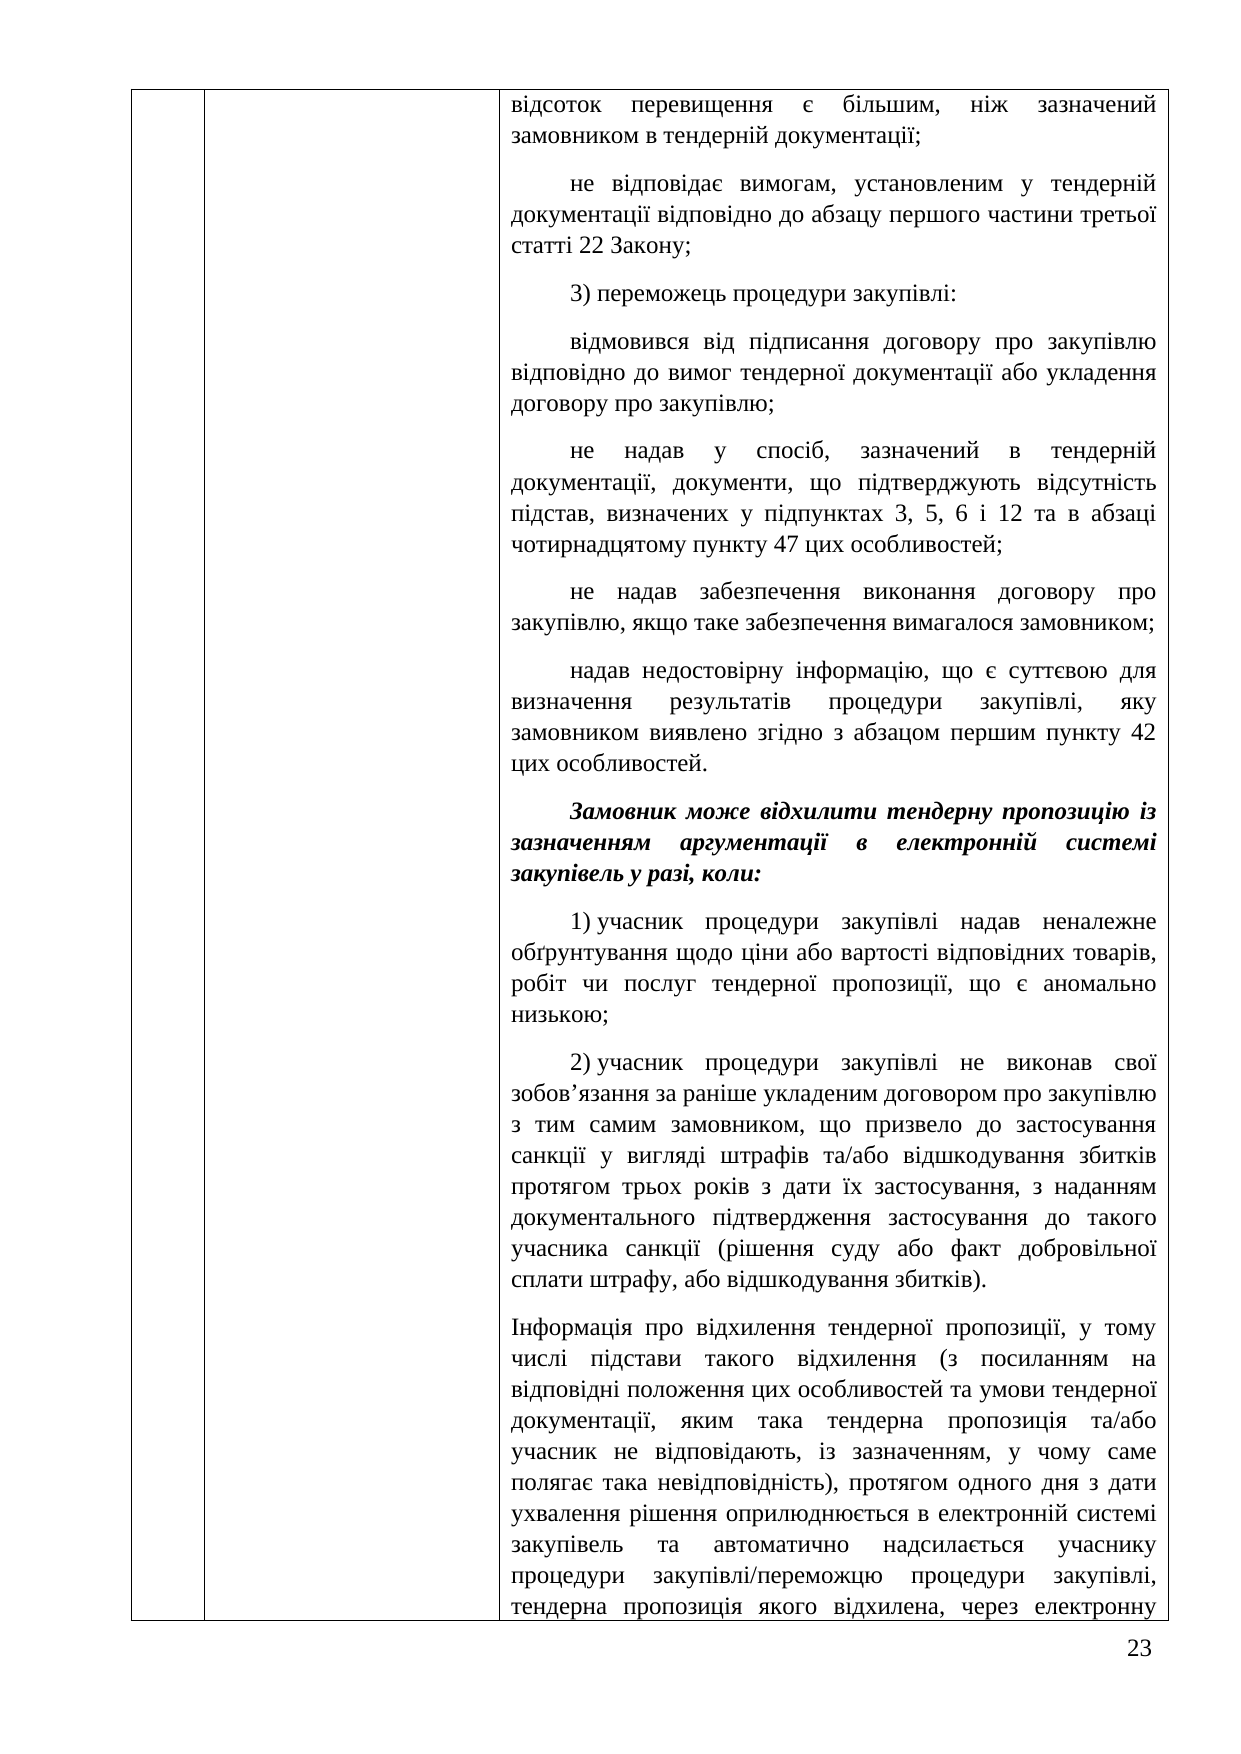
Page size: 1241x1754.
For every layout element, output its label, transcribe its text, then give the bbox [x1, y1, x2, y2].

table_cell 3 [132, 90, 204, 1620]
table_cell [205, 90, 499, 1620]
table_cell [500, 90, 1168, 1620]
